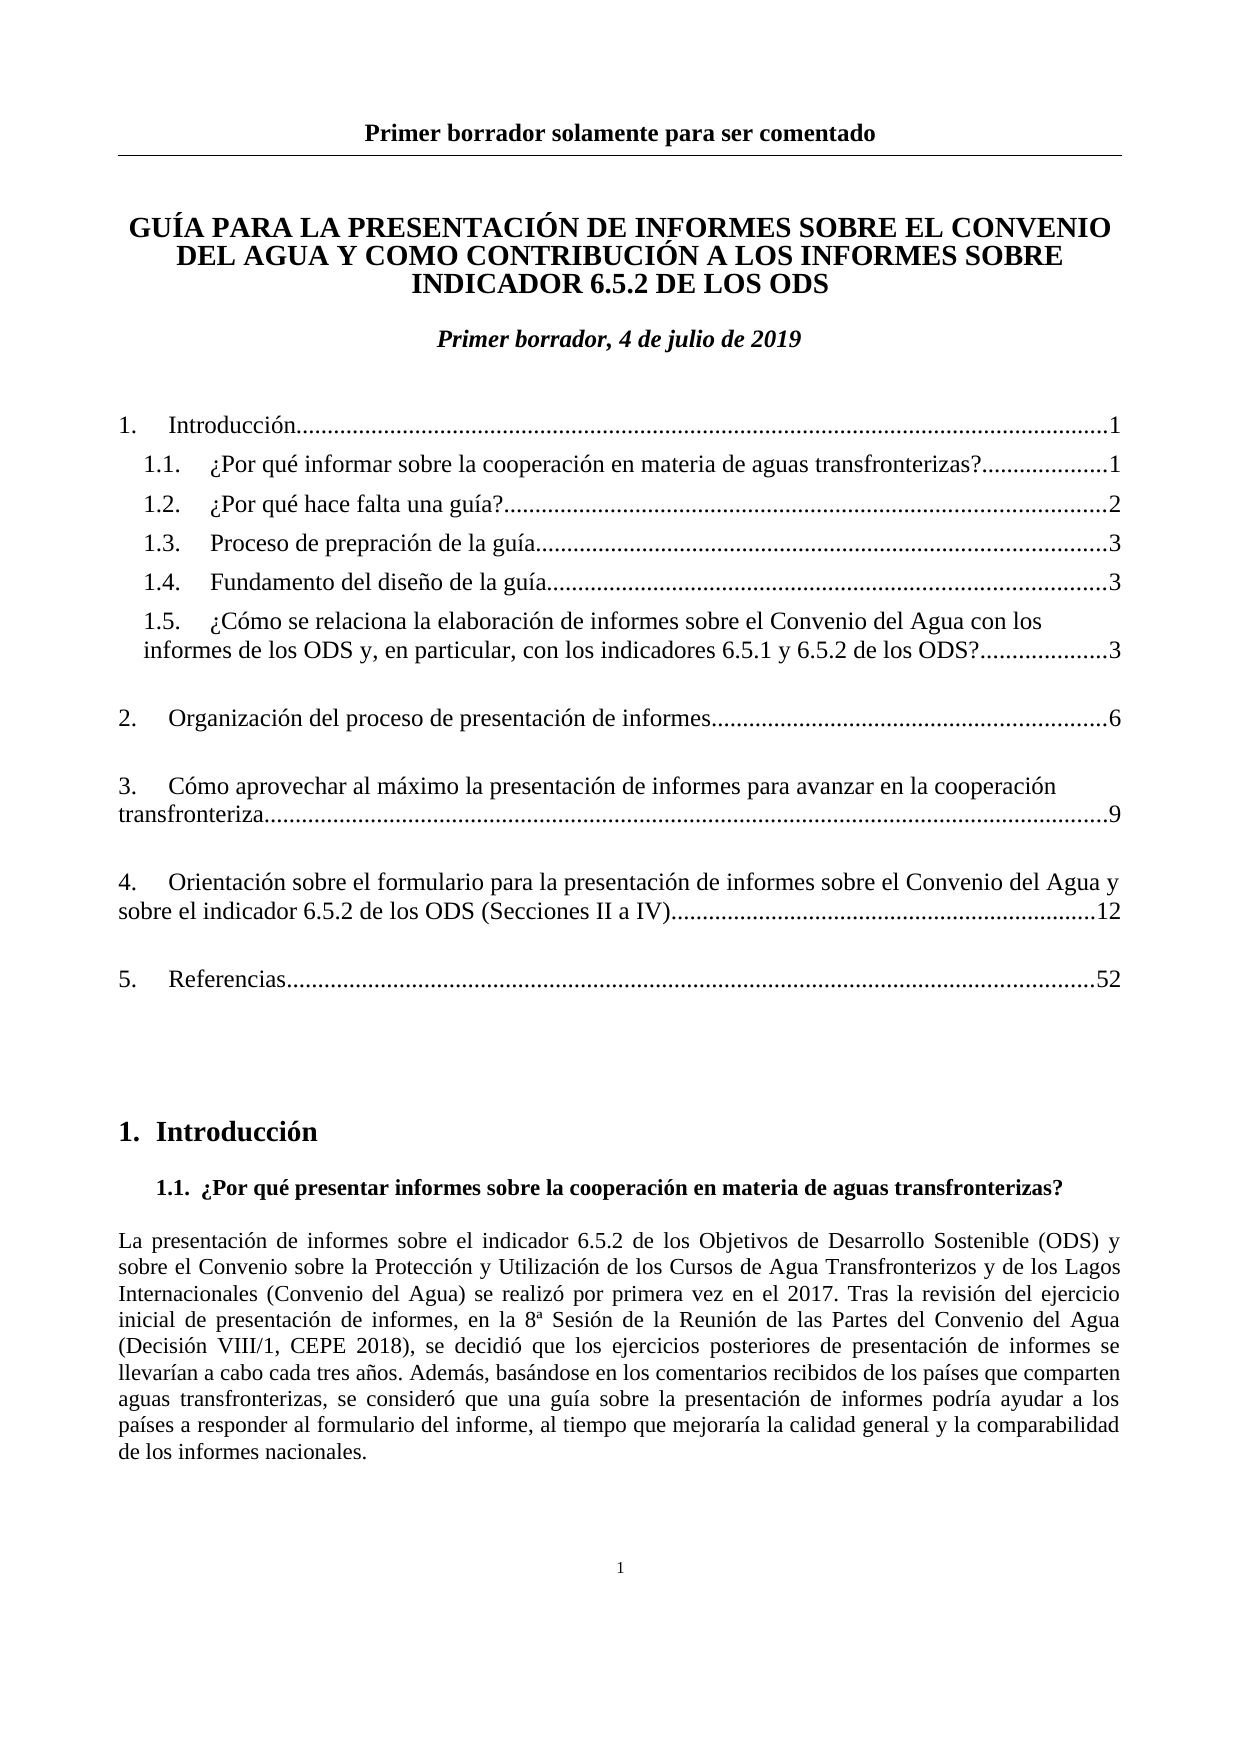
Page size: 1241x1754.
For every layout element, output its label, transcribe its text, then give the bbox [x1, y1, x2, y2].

text 1.3. Proceso de prepración de la guía 3 [143, 528, 1122, 557]
text 1.5. ¿Cómo se relaciona la elaboración de informes sobre el Convenio del Agua con los informes de los ODS y, en particular, con los indicadores 6.5.1 y 6.5.2 de los ODS? 3 [143, 606, 1122, 664]
text GUÍA PARA LA PRESENTACIÓN DE INFORMES SOBRE EL CONVENIO DEL AGUA Y COMO CONTRIBUCIÓN A LOS INFORMES SOBRE INDICADOR 6.5.2 DE LOS ODS [118, 215, 1122, 299]
text 4. Orientación sobre el formulario para la presentación de informes sobre el Convenio del Agua y sobre el indicador 6.5.2 de los ODS (Secciones II a IV) 12 [118, 867, 1122, 925]
text La presentación de informes sobre el indicador 6.5.2 de los Objetivos de Desarrollo Sostenible (ODS) y sobre el Convenio sobre la Protección y Utilización de los Cursos de Agua Transfronterizos y de los Lagos Internacionales (Convenio del Agua) se realizó por primera vez en el 2017. Tras la revisión del ejercicio inicial de presentación de informes, en la 8ª Sesión de la Reunión de las Partes del Convenio del Agua (Decisión VIII/1, CEPE 2018), se decidió que los ejercicios posteriores de presentación de informes se llevarían a cabo cada tres años. Además, basándose en los comentarios recibidos de los países que comparten aguas transfronterizas, se consideró que una guía sobre la presentación de informes podría ayudar a los países a responder al formulario del informe, al tiempo que mejoraría la calidad general y la comparabilidad de los informes nacionales. [118, 1227, 1122, 1464]
text 1.1. ¿Por qué informar sobre la cooperación en materia de aguas transfronterizas? 1 [143, 449, 1122, 478]
text 1.4. Fundamento del diseño de la guía 3 [143, 567, 1122, 596]
text 2. Organización del proceso de presentación de informes 6 [118, 703, 1122, 732]
text 1. Introducción 1 [118, 410, 1122, 439]
subtitle Introducción [118, 1114, 1122, 1148]
text 5. Referencias 52 [118, 964, 1122, 993]
subtitle ¿Por qué presentar informes sobre la cooperación en materia de aguas transfronterizas? [156, 1174, 1122, 1201]
text 3. Cómo aprovechar al máximo la presentación de informes para avanzar en la cooperación transfronteriza 9 [118, 771, 1122, 828]
text 1.2. ¿Por qué hace falta una guía? 2 [143, 489, 1122, 517]
text Primer borrador, 4 de julio de 2019 [118, 324, 1122, 353]
